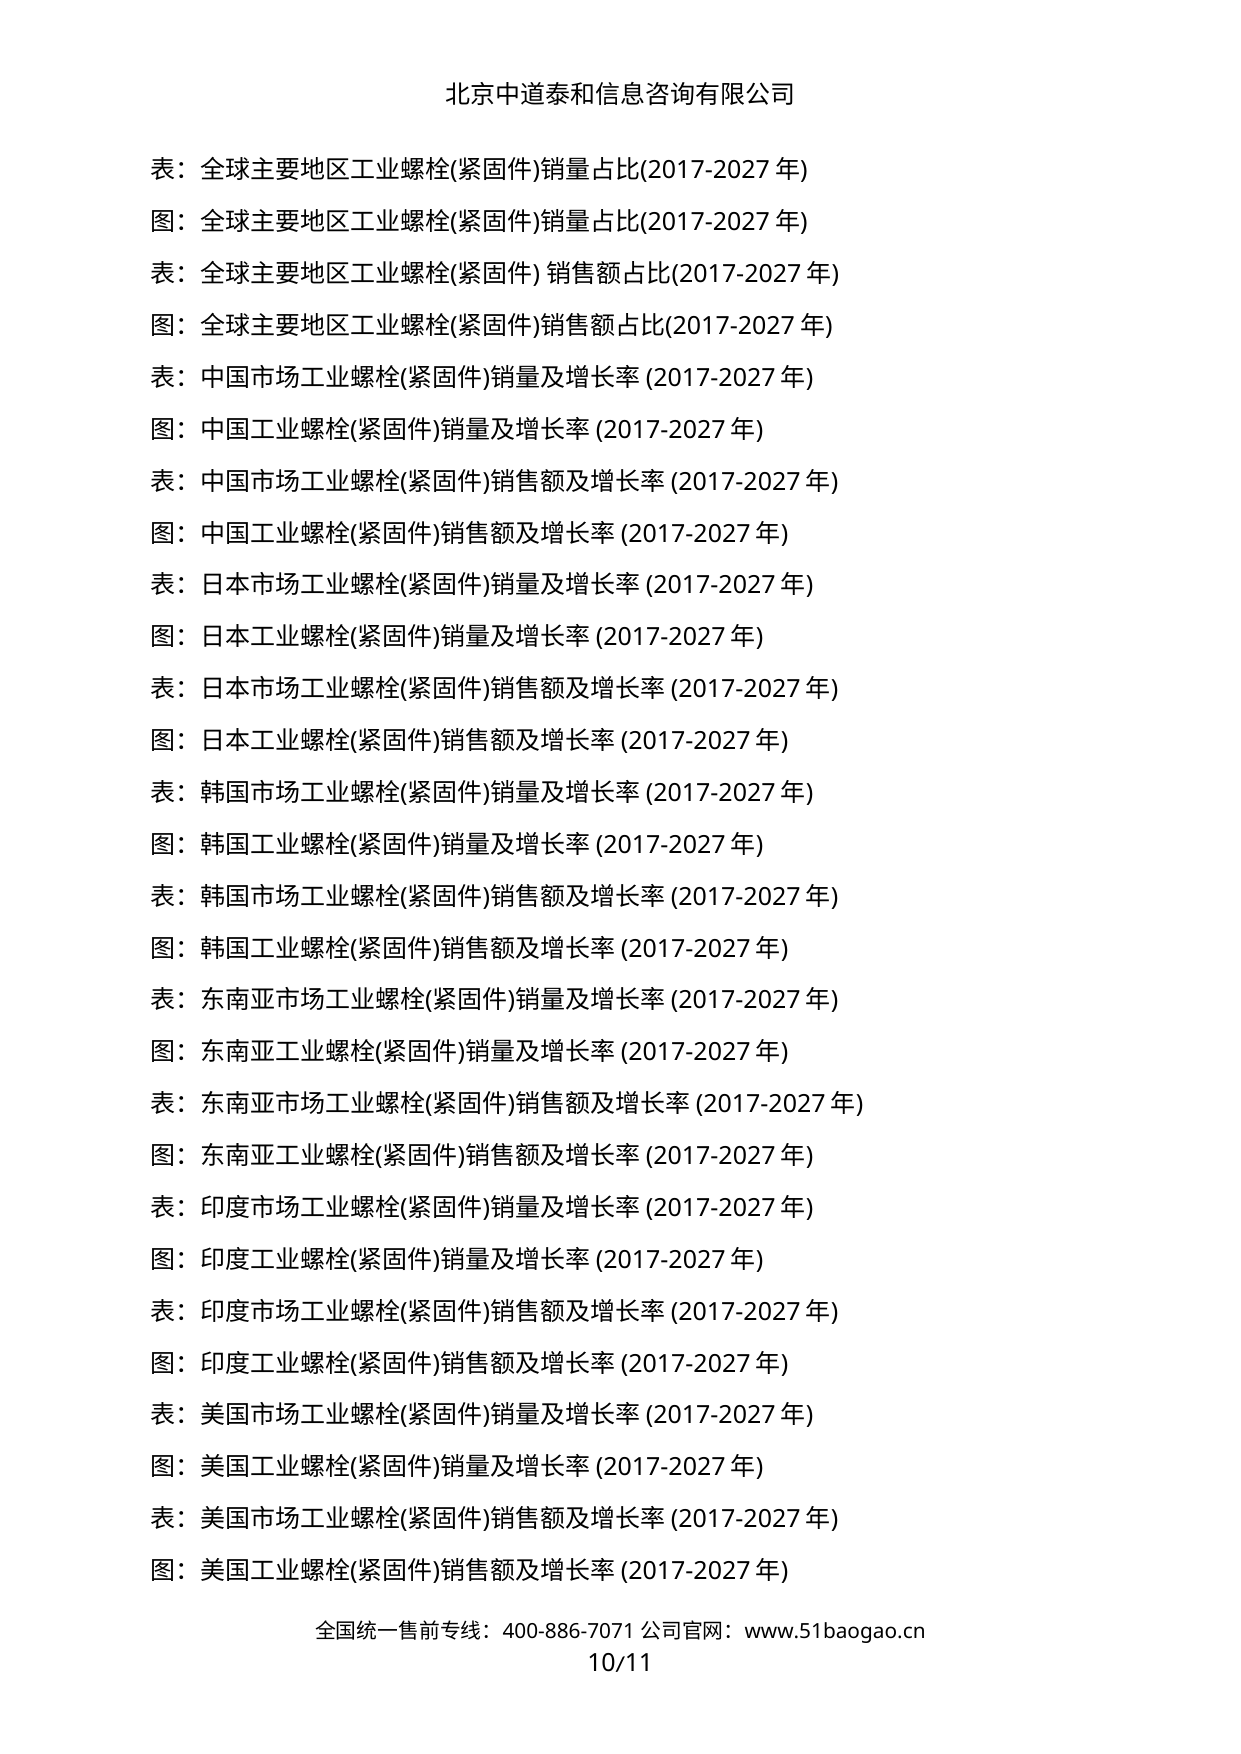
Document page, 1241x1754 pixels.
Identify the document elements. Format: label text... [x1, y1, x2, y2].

text 图：印度工业螺栓(紧固件)销量及增长率 (2017-2027年) [150, 1239, 1090, 1276]
text 表：印度市场工业螺栓(紧固件)销量及增长率 (2017-2027年) [150, 1187, 1090, 1224]
text 图：中国工业螺栓(紧固件)销量及增长率 (2017-2027年) [150, 409, 1090, 446]
text 图：东南亚工业螺栓(紧固件)销量及增长率 (2017-2027年) [150, 1032, 1090, 1068]
text 图：韩国工业螺栓(紧固件)销售额及增长率 (2017-2027年) [150, 928, 1090, 964]
text 图：韩国工业螺栓(紧固件)销量及增长率 (2017-2027年) [150, 824, 1090, 861]
text 表：日本市场工业螺栓(紧固件)销量及增长率 (2017-2027年) [150, 565, 1090, 601]
text 表：中国市场工业螺栓(紧固件)销售额及增长率 (2017-2027年) [150, 461, 1090, 497]
text 图：全球主要地区工业螺栓(紧固件)销量占比(2017-2027年) [150, 202, 1090, 238]
text 图：印度工业螺栓(紧固件)销售额及增长率 (2017-2027年) [150, 1343, 1090, 1379]
text 图：东南亚工业螺栓(紧固件)销售额及增长率 (2017-2027年) [150, 1136, 1090, 1172]
text 图：日本工业螺栓(紧固件)销量及增长率 (2017-2027年) [150, 617, 1090, 653]
text 表：美国市场工业螺栓(紧固件)销售额及增长率 (2017-2027年) [150, 1499, 1090, 1535]
text 表：东南亚市场工业螺栓(紧固件)销量及增长率 (2017-2027年) [150, 980, 1090, 1016]
text 图：日本工业螺栓(紧固件)销售额及增长率 (2017-2027年) [150, 721, 1090, 757]
text 表：全球主要地区工业螺栓(紧固件)销量占比(2017-2027年) [150, 150, 1090, 186]
text 图：全球主要地区工业螺栓(紧固件)销售额占比(2017-2027年) [150, 306, 1090, 342]
text 表：印度市场工业螺栓(紧固件)销售额及增长率 (2017-2027年) [150, 1291, 1090, 1327]
text 图：美国工业螺栓(紧固件)销量及增长率 (2017-2027年) [150, 1447, 1090, 1483]
text 表：美国市场工业螺栓(紧固件)销量及增长率 (2017-2027年) [150, 1395, 1090, 1431]
text 图：中国工业螺栓(紧固件)销售额及增长率 (2017-2027年) [150, 513, 1090, 549]
text 表：全球主要地区工业螺栓(紧固件) 销售额占比(2017-2027年) [150, 254, 1090, 290]
text 表：日本市场工业螺栓(紧固件)销售额及增长率 (2017-2027年) [150, 669, 1090, 705]
text 表：韩国市场工业螺栓(紧固件)销量及增长率 (2017-2027年) [150, 772, 1090, 809]
text 表：东南亚市场工业螺栓(紧固件)销售额及增长率 (2017-2027年) [150, 1084, 1090, 1120]
text 表：韩国市场工业螺栓(紧固件)销售额及增长率 (2017-2027年) [150, 876, 1090, 912]
text 表：中国市场工业螺栓(紧固件)销量及增长率 (2017-2027年) [150, 357, 1090, 394]
text 图：美国工业螺栓(紧固件)销售额及增长率 (2017-2027年) [150, 1551, 1090, 1587]
